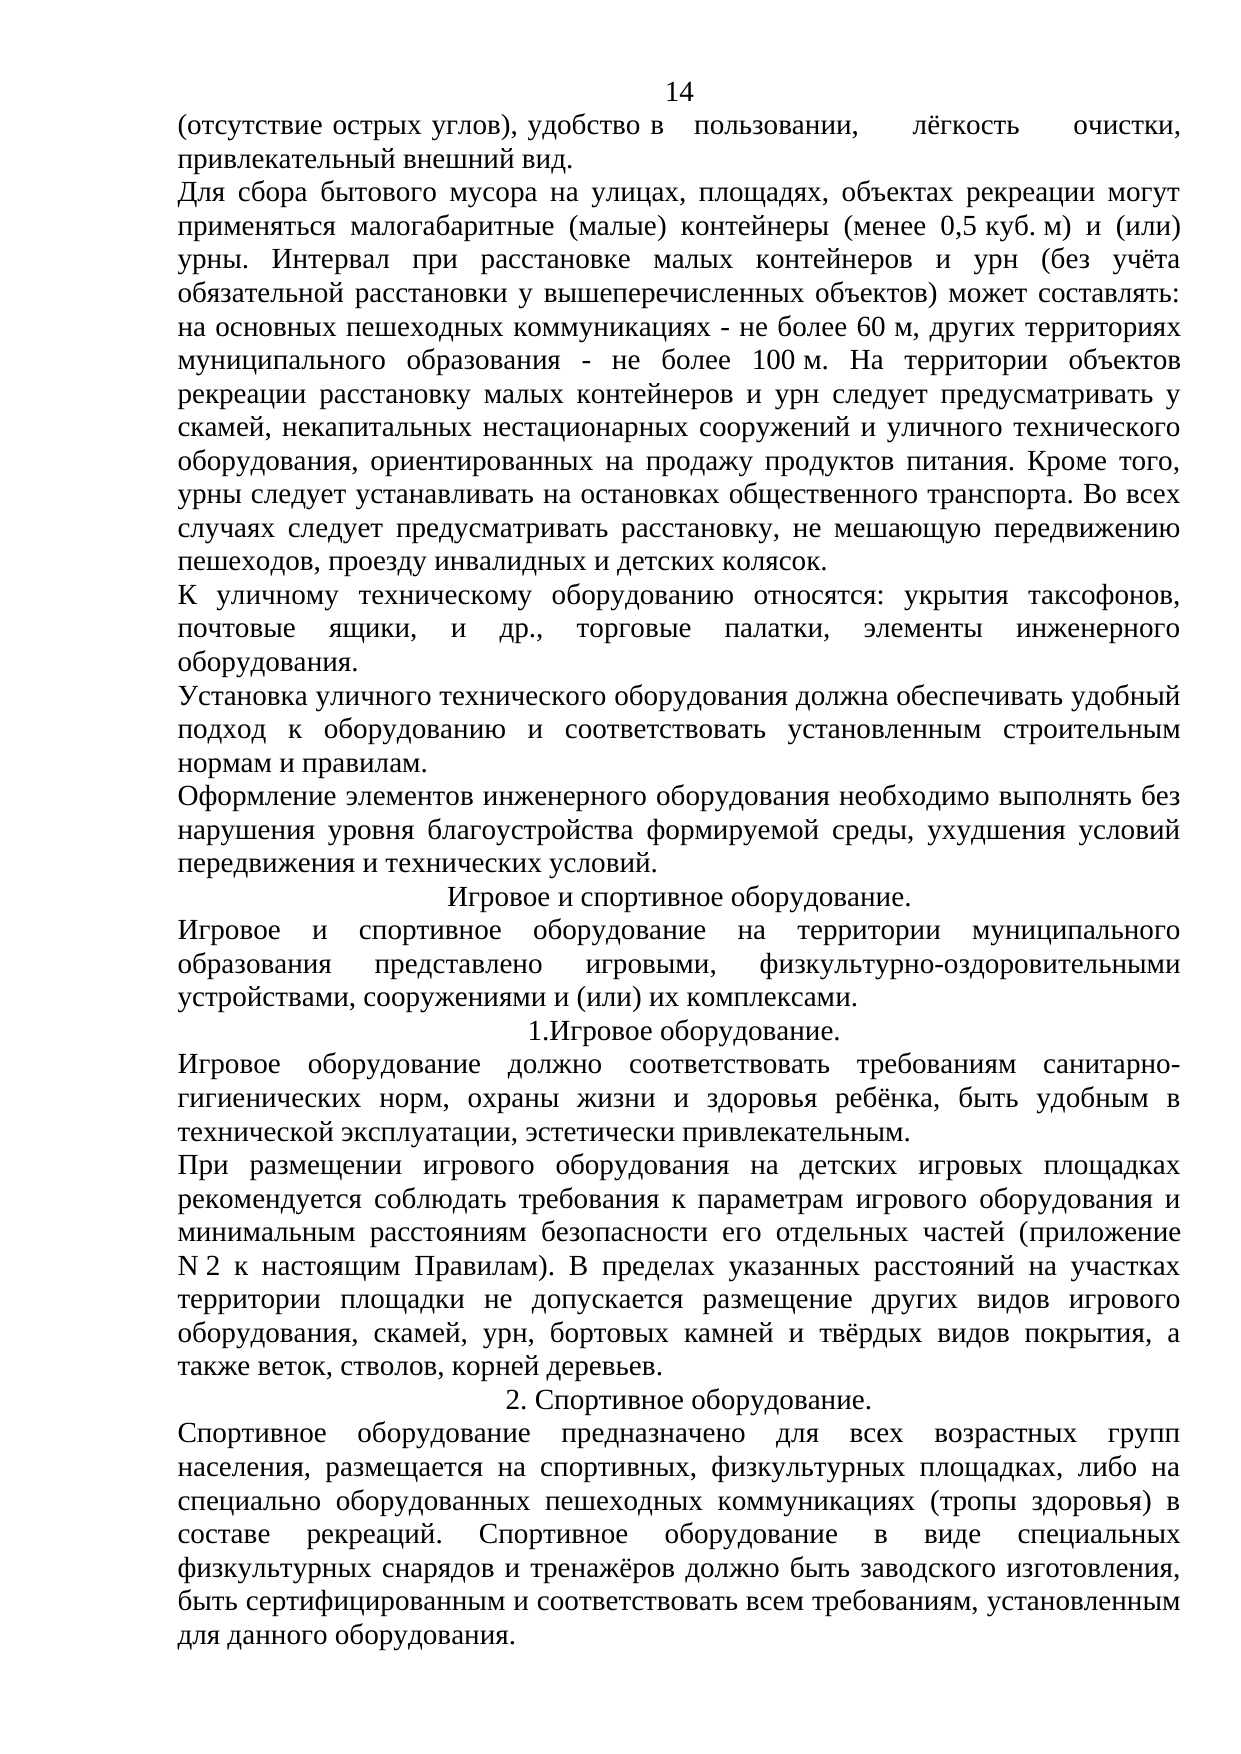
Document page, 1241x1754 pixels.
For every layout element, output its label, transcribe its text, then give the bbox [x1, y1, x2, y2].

text К уличному техническому оборудованию относятся: укрытия таксофонов, почтовые ящики, и др., торговые палатки, элементы инженерного оборудования. [177, 577, 1181, 678]
text Игровое и спортивное оборудование на территории муниципального образования представлено игровыми, физкультурно-оздоровительными устройствами, сооружениями и (или) их комплексами. [177, 912, 1181, 1013]
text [177, 107, 1181, 174]
text Спортивное оборудование предназначено для всех возрастных групп населения, размещается на спортивных, физкультурных площадках, либо на специально оборудованных пешеходных коммуникациях (тропы здоровья) в составе рекреаций. Спортивное оборудование в виде специальных физкультурных снарядов и тренажёров должно быть заводского изготовления, быть сертифицированным и соответствовать всем требованиям, установленным для данного оборудования. [177, 1416, 1181, 1650]
text При размещении игрового оборудования на детских игровых площадках рекомендуется соблюдать требования к параметрам игрового оборудования и минимальным расстояниям безопасности его отдельных частей (приложение N 2 к настоящим Правилам). В пределах указанных расстояний на участках территории площадки не допускается размещение других видов игрового оборудования, скамей, урн, бортовых камней и твёрдых видов покрытия, а также веток, стволов, корней деревьев. [177, 1147, 1181, 1382]
text 2. Спортивное оборудование. [177, 1382, 1181, 1416]
text Игровое и спортивное оборудование. [177, 879, 1181, 912]
text Для сбора бытового мусора на улицах, площадях, объектах рекреации могут применяться малогабаритные (малые) контейнеры (менее 0,5 куб. м) и (или) урны. Интервал при расстановке малых контейнеров и урн (без учёта обязательной расстановки у вышеперечисленных объектов) может составлять: на основных пешеходных коммуникациях - не более , других территориях муниципального образования - не более . На территории объектов рекреации расстановку малых контейнеров и урн следует предусматривать у скамей, некапитальных нестационарных сооружений и уличного технического оборудования, ориентированных на продажу продуктов питания. Кроме того, урны следует устанавливать на остановках общественного транспорта. Во всех случаях следует предусматривать расстановку, не мешающую передвижению пешеходов, проезду инвалидных и детских колясок. [177, 174, 1181, 577]
text 1.Игровое оборудование. [177, 1013, 1181, 1047]
text Установка уличного технического оборудования должна обеспечивать удобный подход к оборудованию и соответствовать установленным строительным нормам и правилам. [177, 678, 1181, 778]
text Игровое оборудование должно соответствовать требованиям санитарно-гигиенических норм, охраны жизни и здоровья ребёнка, быть удобным в технической эксплуатации, эстетически привлекательным. [177, 1047, 1181, 1147]
text Оформление элементов инженерного оборудования необходимо выполнять без нарушения уровня благоустройства формируемой среды, ухудшения условий передвижения и технических условий. [177, 778, 1181, 879]
